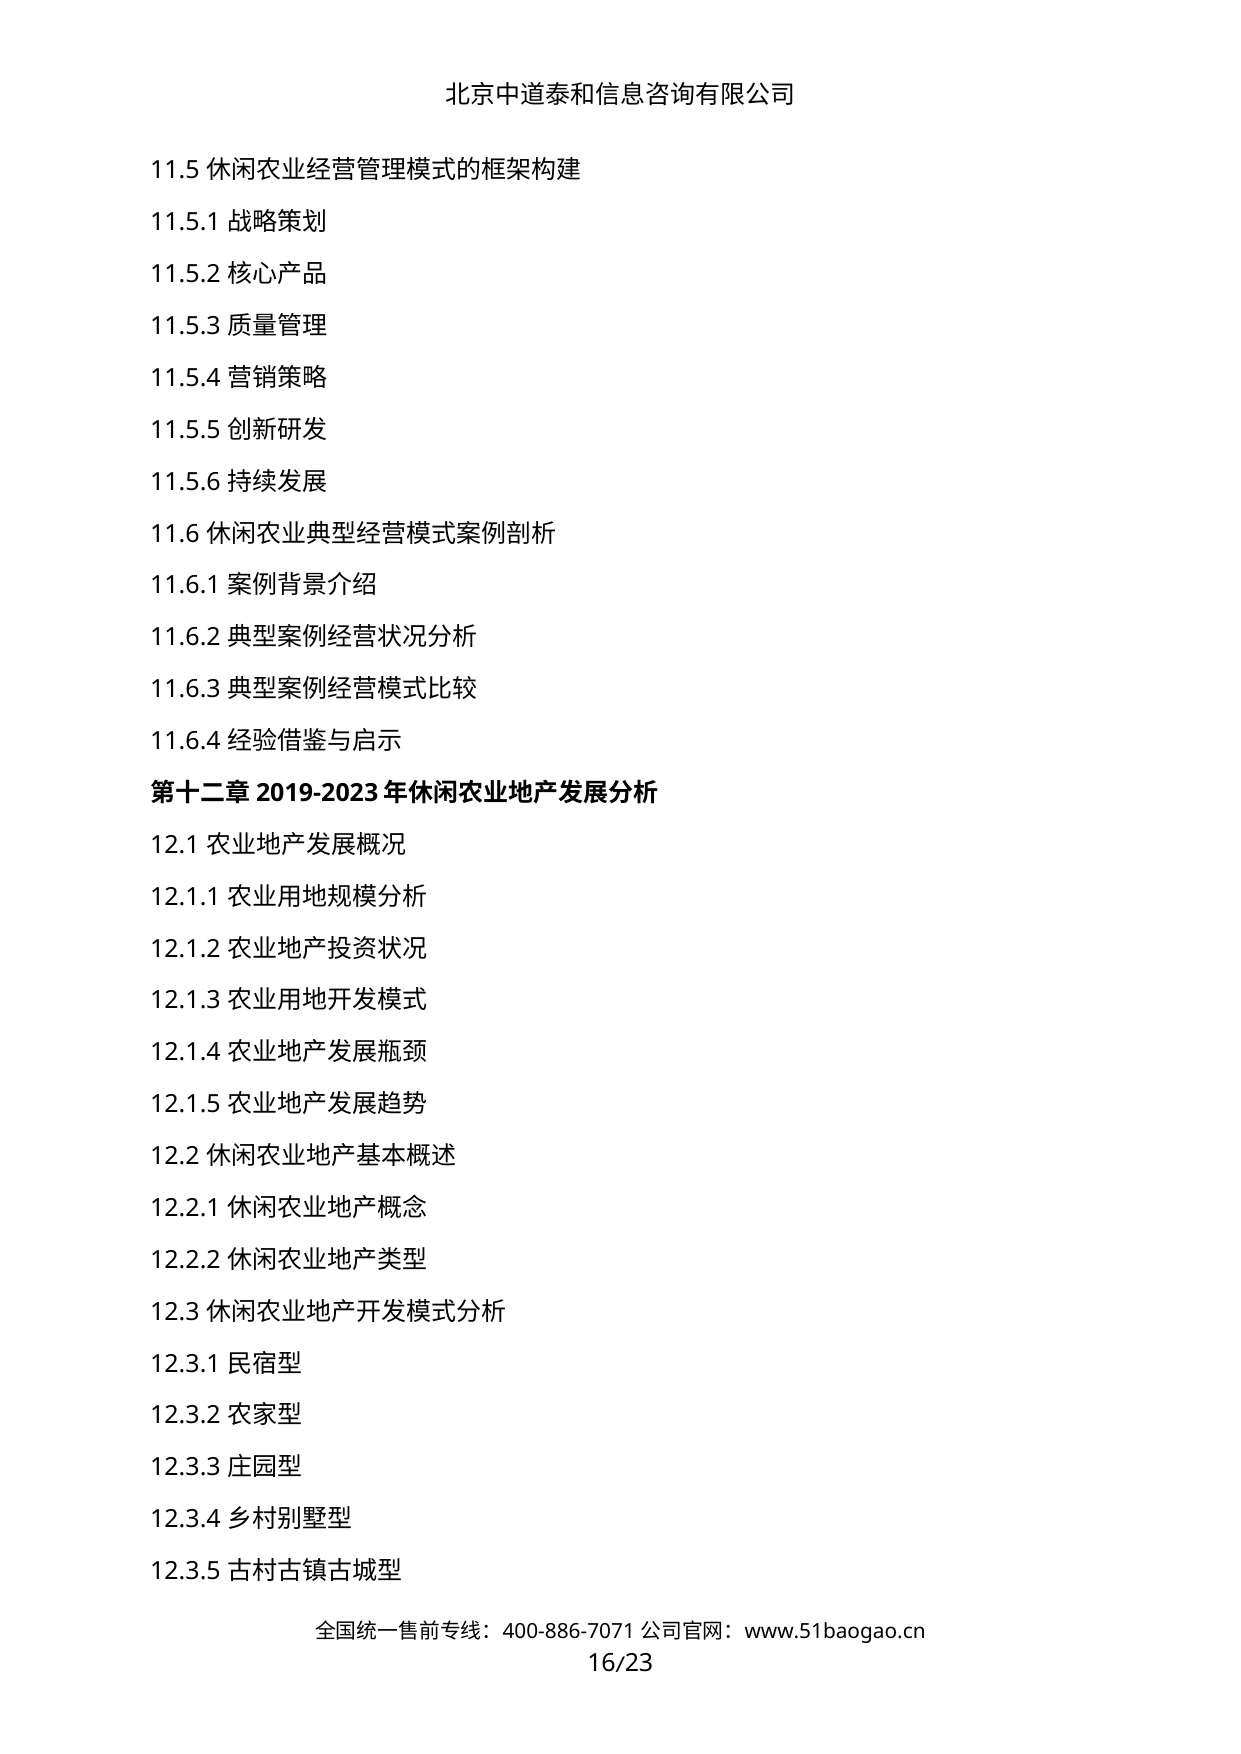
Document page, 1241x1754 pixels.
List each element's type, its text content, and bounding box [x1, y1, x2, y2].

text 12.1.3 农业用地开发模式 [150, 980, 1090, 1016]
text 12.1.4 农业地产发展瓶颈 [150, 1032, 1090, 1068]
text 12.3.4 乡村别墅型 [150, 1499, 1090, 1535]
text 12.2.2 休闲农业地产类型 [150, 1239, 1090, 1276]
text 11.6 休闲农业典型经营模式案例剖析 [150, 513, 1090, 549]
text 12.3.1 民宿型 [150, 1343, 1090, 1379]
text 12.3.3 庄园型 [150, 1447, 1090, 1483]
text 12.3.5 古村古镇古城型 [150, 1551, 1090, 1587]
text 12.3 休闲农业地产开发模式分析 [150, 1291, 1090, 1327]
text 11.5.3 质量管理 [150, 306, 1090, 342]
text 12.1.2 农业地产投资状况 [150, 928, 1090, 964]
text 11.5.5 创新研发 [150, 409, 1090, 446]
text 12.3.2 农家型 [150, 1395, 1090, 1431]
text 12.1.5 农业地产发展趋势 [150, 1084, 1090, 1120]
text 11.5.2 核心产品 [150, 254, 1090, 290]
text 11.6.1 案例背景介绍 [150, 565, 1090, 601]
text 12.2.1 休闲农业地产概念 [150, 1187, 1090, 1224]
text 第十二章 2019-2023年休闲农业地产发展分析 [150, 772, 1090, 809]
text 11.6.3 典型案例经营模式比较 [150, 669, 1090, 705]
text 11.5.4 营销策略 [150, 357, 1090, 394]
text 11.5.1 战略策划 [150, 202, 1090, 238]
text 12.2 休闲农业地产基本概述 [150, 1136, 1090, 1172]
text 11.5 休闲农业经营管理模式的框架构建 [150, 150, 1090, 186]
text 12.1.1 农业用地规模分析 [150, 876, 1090, 912]
text 11.6.4 经验借鉴与启示 [150, 721, 1090, 757]
text 11.5.6 持续发展 [150, 461, 1090, 497]
text 12.1 农业地产发展概况 [150, 824, 1090, 861]
text 11.6.2 典型案例经营状况分析 [150, 617, 1090, 653]
